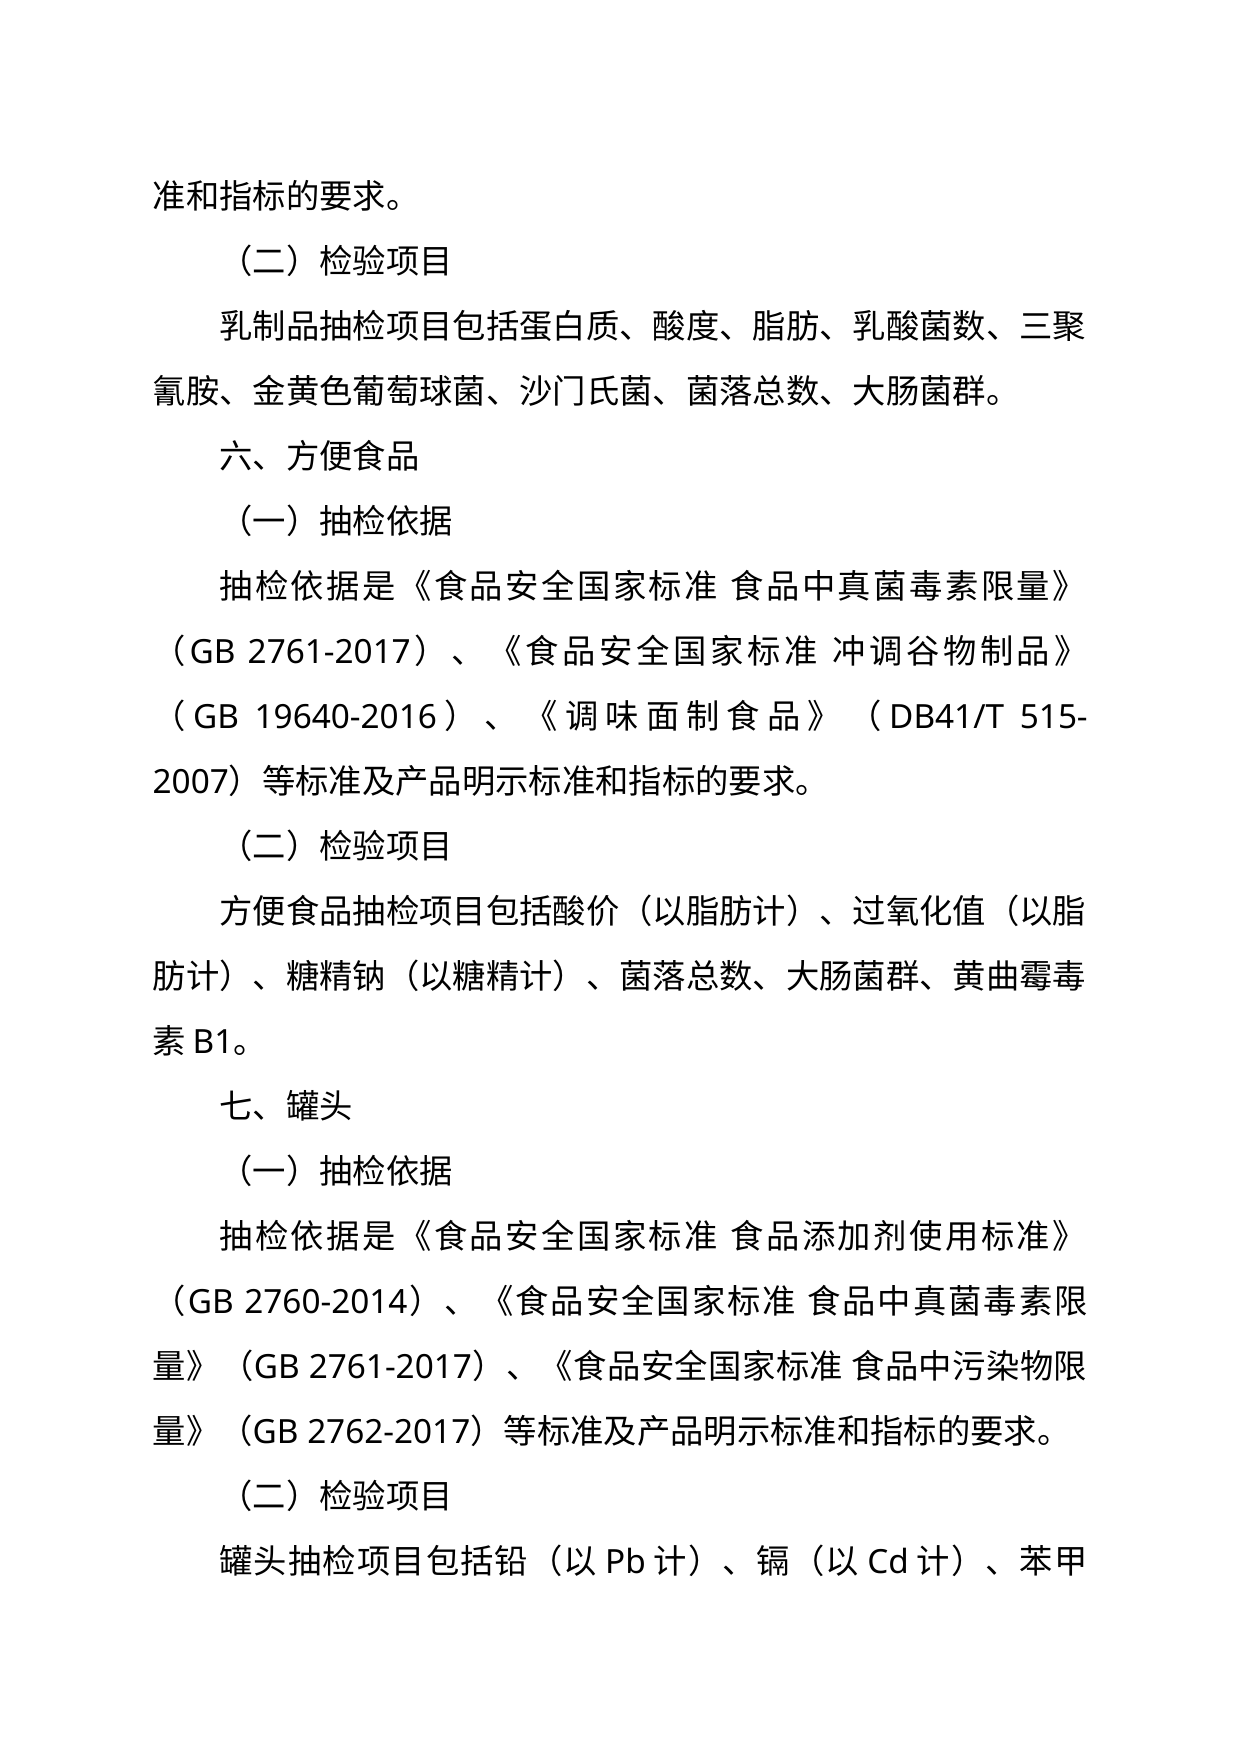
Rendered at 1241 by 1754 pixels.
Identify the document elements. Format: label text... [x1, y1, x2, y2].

text （二）检验项目 [152, 812, 1088, 877]
text （二）检验项目 [152, 1462, 1088, 1527]
text （一）抽检依据 [152, 1137, 1088, 1202]
text 抽检依据是《食品安全国家标准 食品添加剂使用标准》（GB 2760-2014）、《食品安全国家标准 食品中真菌毒素限量》（GB 2761-2017）、《食品安全国家标准 食品中污染物限量》（GB 2762-2017）等标准及产品明示标准和指标的要求。 [152, 1202, 1088, 1462]
text （二）检验项目 [152, 227, 1088, 292]
text 乳制品抽检项目包括蛋白质、酸度、脂肪、乳酸菌数、三聚氰胺、金黄色葡萄球菌、沙门氏菌、菌落总数、大肠菌群。 [152, 292, 1088, 422]
text 抽检依据是《食品安全国家标准 食品中真菌毒素限量》（GB 2761-2017）、《食品安全国家标准 冲调谷物制品》（GB 19640-2016）、《调味面制食品》（DB41/T 515-2007）等标准及产品明示标准和指标的要求。 [152, 552, 1088, 812]
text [152, 162, 1088, 227]
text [152, 1527, 1088, 1592]
text 七、罐头 [152, 1072, 1088, 1137]
text 方便食品抽检项目包括酸价（以脂肪计）、过氧化值（以脂肪计）、糖精钠（以糖精计）、菌落总数、大肠菌群、黄曲霉毒素B1。 [152, 877, 1088, 1072]
text （一）抽检依据 [152, 487, 1088, 552]
text 六、方便食品 [152, 422, 1088, 487]
